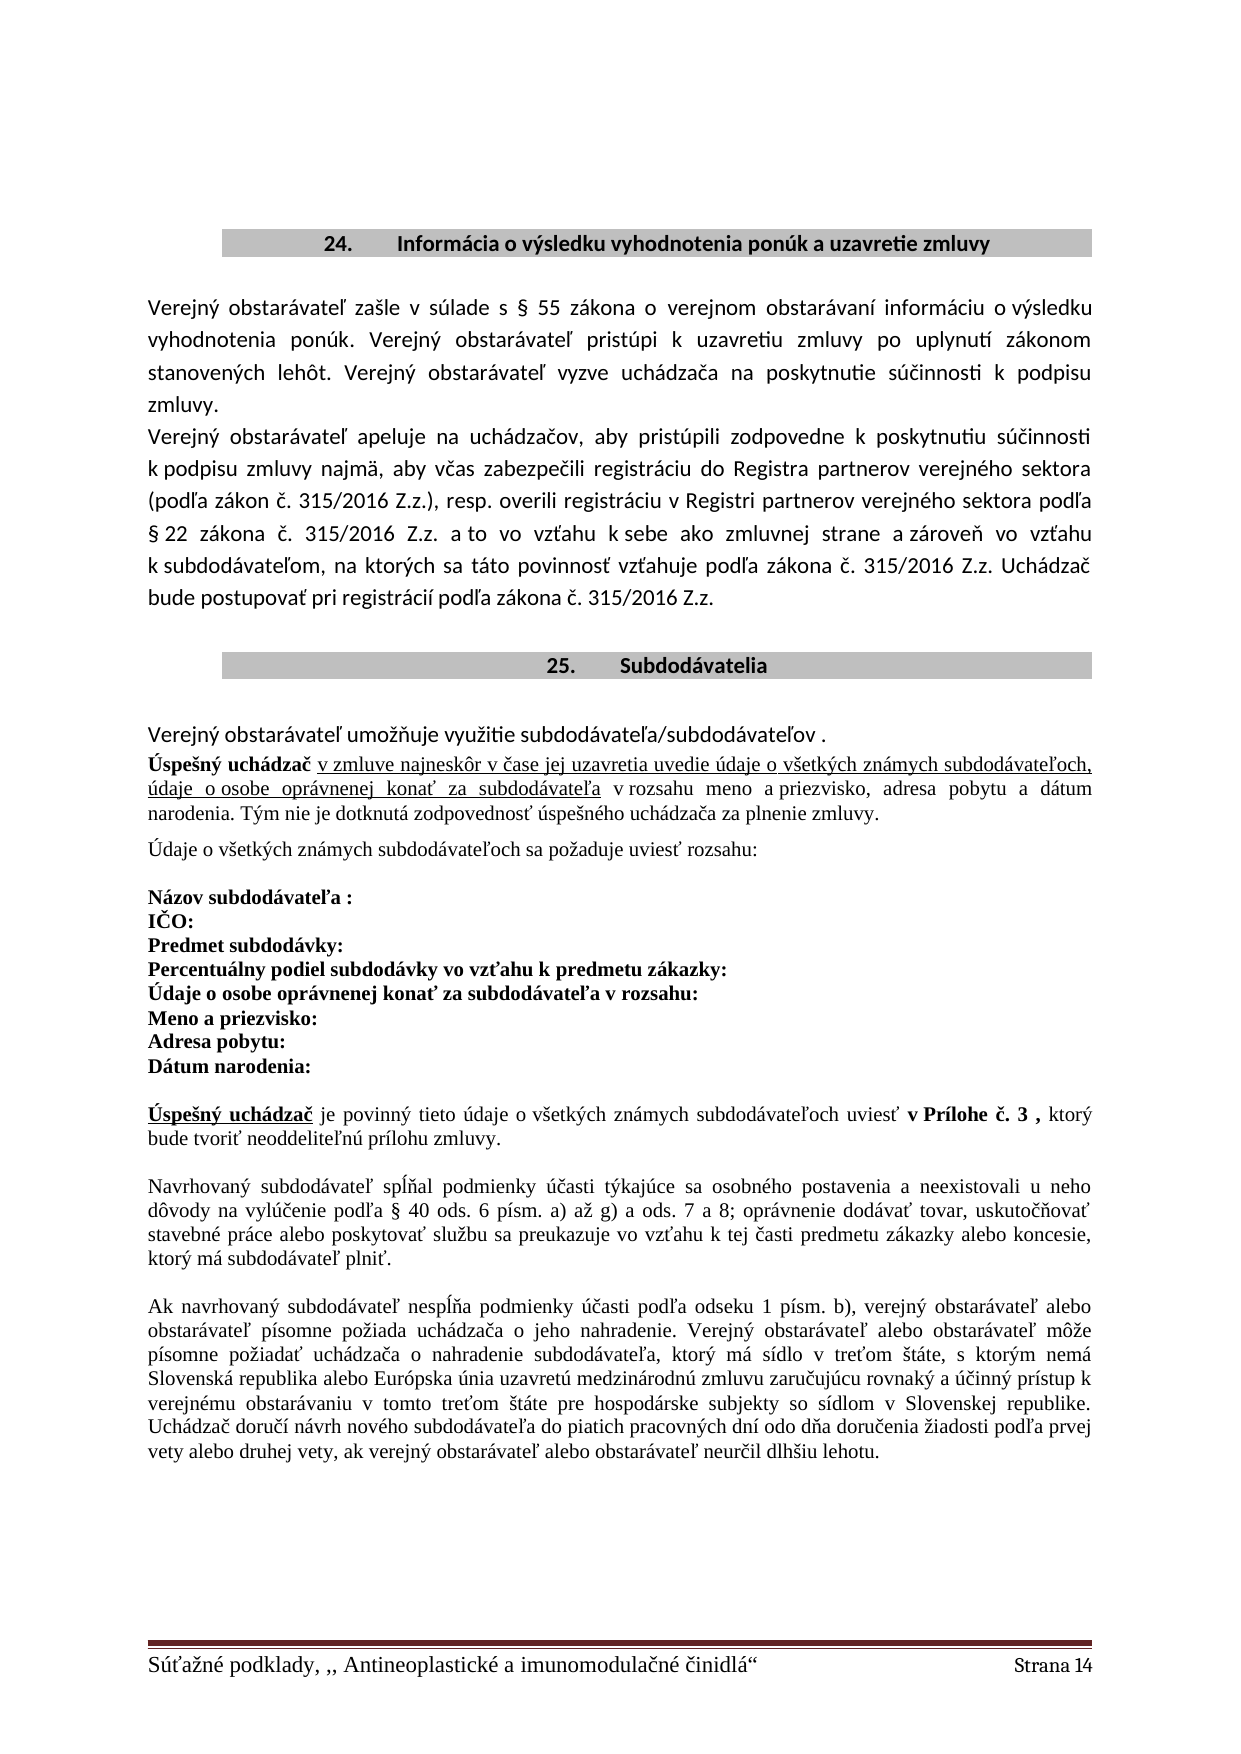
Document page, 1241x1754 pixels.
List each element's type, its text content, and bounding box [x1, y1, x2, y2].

text Ak navrhovaný subdodávateľ nespĺňa podmienky účasti podľa odseku 1 písm. b), verejný obstarávateľ alebo obstarávateľ písomne požiada uchádzača o jeho nahradenie. Verejný obstarávateľ alebo obstarávateľ môže písomne požiadať uchádzača o nahradenie subdodávateľa, ktorý má sídlo v treťom štáte, s ktorým nemá Slovenská republika alebo Európska únia uzavretú medzinárodnú zmluvu zaručujúcu rovnaký a účinný prístup k verejnému obstarávaniu v tomto treťom štáte pre hospodárske subjekty so sídlom v Slovenskej republike. Uchádzač doručí návrh nového subdodávateľa do piatich pracovných dní odo dňa doručenia žiadosti podľa prvej vety alebo druhej vety, ak verejný obstarávateľ alebo obstarávateľ neurčil dlhšiu lehotu. [148, 1294, 1092, 1463]
text Úspešný uchádzač je povinný tieto údaje o všetkých známych subdodávateľoch uviesť v Prílohe č. 3 , ktorý bude tvoriť neoddeliteľnú prílohu zmluvy. [148, 1102, 1092, 1150]
text Údaje o osobe oprávnenej konať za subdodávateľa v rozsahu: [148, 981, 1092, 1005]
text Verejný obstarávateľ apeluje na uchádzačov, aby pristúpili zodpovedne k poskytnutiu súčinnosti k podpisu zmluvy najmä, aby včas zabezpečili registráciu do Registra partnerov verejného sektora (podľa zákon č. 315/2016 Z.z.), resp. overili registráciu v Registri partnerov verejného sektora podľa § 22 zákona č. 315/2016 Z.z. a to vo vzťahu k sebe ako zmluvnej strane a zároveň vo vzťahu k subdodávateľom, na ktorých sa táto povinnosť vzťahuje podľa zákona č. 315/2016 Z.z. Uchádzač bude postupovať pri registrácií podľa zákona č. 315/2016 Z.z. [148, 422, 1092, 611]
list Subdodávatelia [222, 652, 1092, 679]
text Verejný obstarávateľ umožňuje využitie subdodávateľa/subdodávateľov . [148, 720, 1092, 748]
text Úspešný uchádzač v zmluve najneskôr v čase jej uzavretia uvedie údaje o všetkých známych subdodávateľoch, údaje o osobe oprávnenej konať za subdodávateľa v rozsahu meno a priezvisko, adresa pobytu a dátum narodenia. Tým nie je dotknutá zodpovednosť úspešného uchádzača za plnenie zmluvy. [148, 752, 1092, 824]
text Meno a priezvisko: [148, 1005, 1092, 1029]
text Názov subdodávateľa : [148, 885, 1092, 909]
text IČO: [148, 909, 1092, 933]
list Informácia o výsledku vyhodnotenia ponúk a uzavretie zmluvy [222, 229, 1092, 257]
text Údaje o všetkých známych subdodávateľoch sa požaduje uviesť rozsahu: [148, 837, 1092, 861]
text Percentuálny podiel subdodávky vo vzťahu k predmetu zákazky: [148, 957, 1092, 981]
text Predmet subdodávky: [148, 933, 1092, 957]
text Verejný obstarávateľ zašle v súlade s § 55 zákona o verejnom obstarávaní informáciu o výsledku vyhodnotenia ponúk. Verejný obstarávateľ pristúpi k uzavretiu zmluvy po uplynutí zákonom stanovených lehôt. Verejný obstarávateľ vyzve uchádzača na poskytnutie súčinnosti k podpisu zmluvy. [148, 293, 1092, 418]
text Adresa pobytu: [148, 1029, 1092, 1053]
text Navrhovaný subdodávateľ spĺňal podmienky účasti týkajúce sa osobného postavenia a neexistovali u neho dôvody na vylúčenie podľa § 40 ods. 6 písm. a) až g) a ods. 7 a 8; oprávnenie dodávať tovar, uskutočňovať stavebné práce alebo poskytovať službu sa preukazuje vo vzťahu k tej časti predmetu zákazky alebo koncesie, ktorý má subdodávateľ plniť. [148, 1174, 1092, 1270]
text Dátum narodenia: [148, 1053, 1092, 1078]
